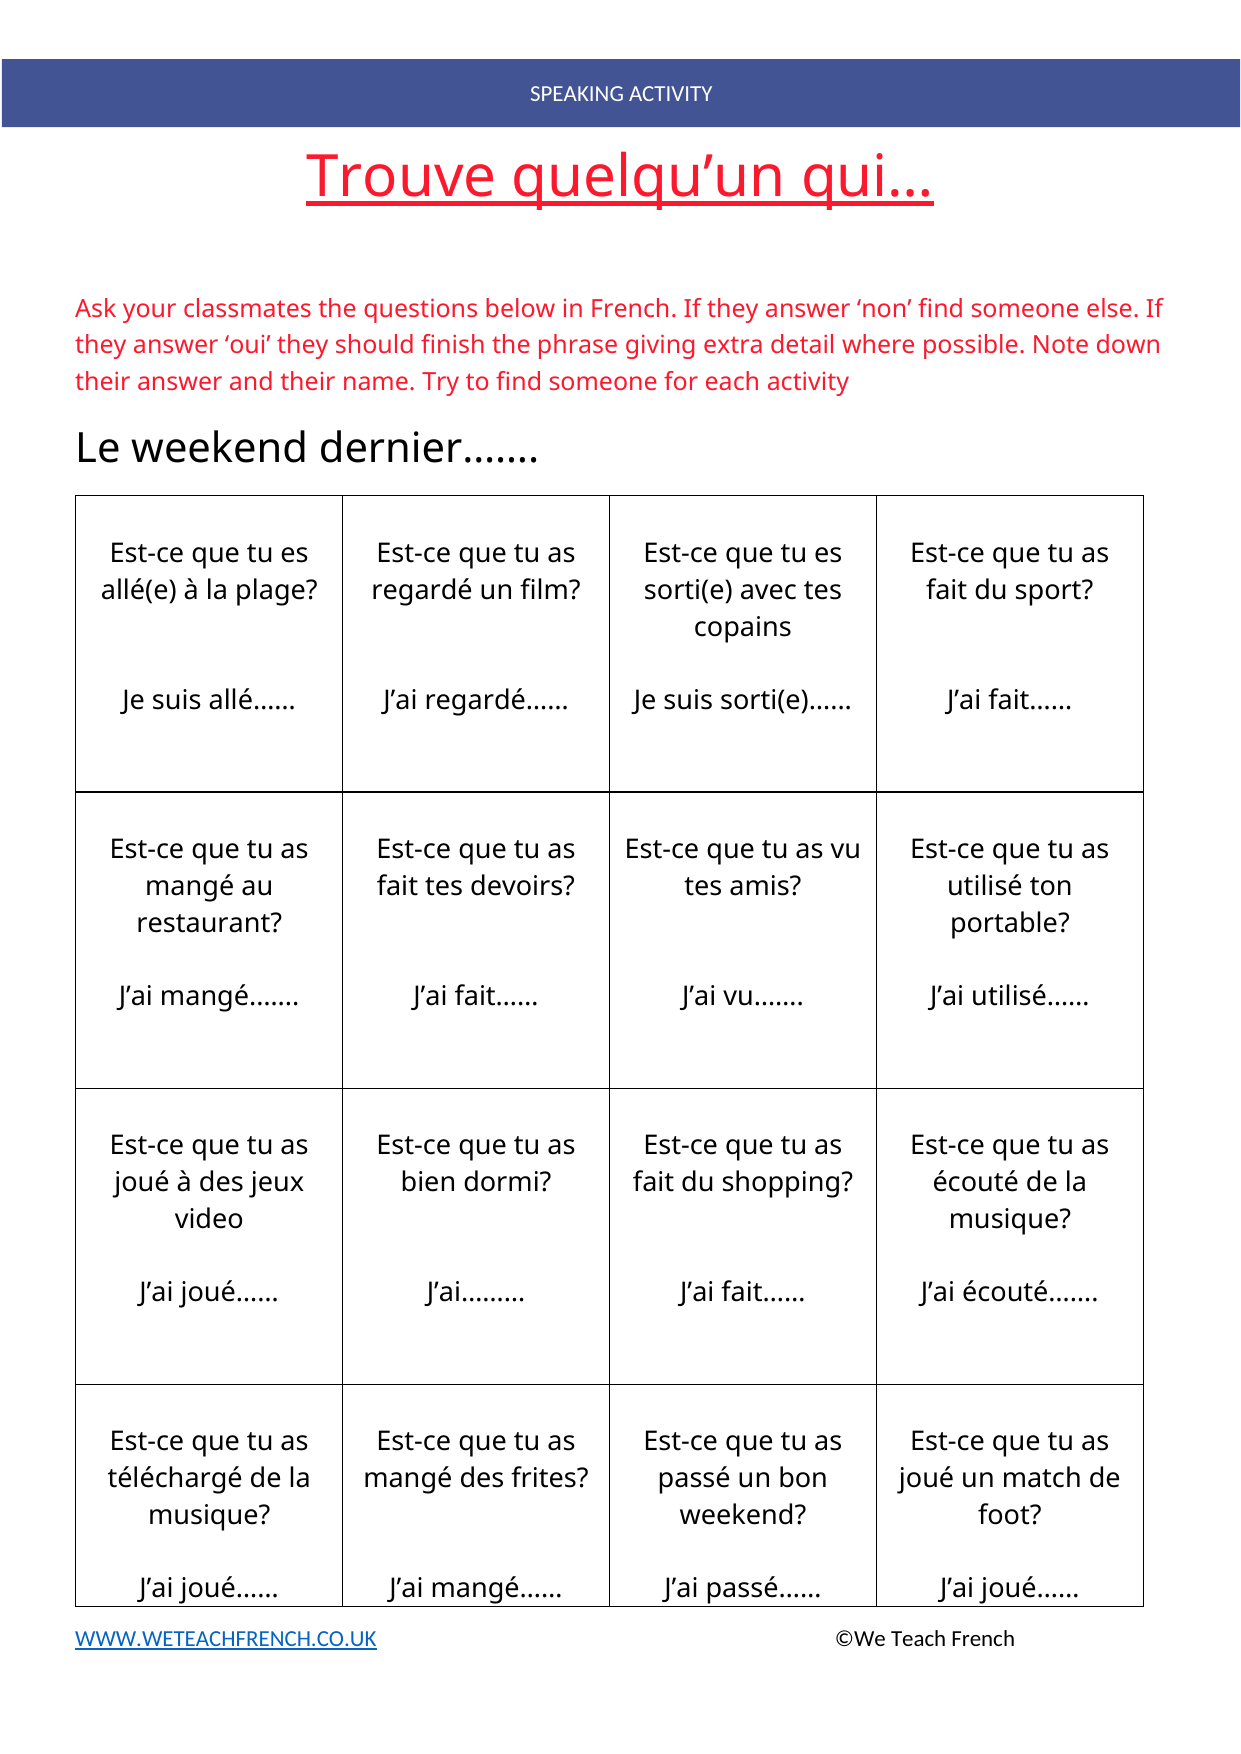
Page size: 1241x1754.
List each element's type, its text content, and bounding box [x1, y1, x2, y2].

text Trouve quelqu’un qui… [75, 128, 1165, 214]
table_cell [610, 1385, 876, 1606]
table_cell Est-ce que tu as utilisé ton portable? J’ai utilisé…… [877, 793, 1143, 1087]
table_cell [76, 1385, 342, 1606]
table_header Est-ce que tu es allé(e) à la plage? Je suis allé…… [76, 496, 342, 791]
table_cell Est-ce que tu as bien dormi? J’ai……… [343, 1089, 609, 1383]
text Ask your classmates the questions below in French. If they answer ‘non’ find someone else. If they answer ‘oui’ they should finish the phrase giving extra detail where possible. Note down their answer and their name. Try to find someone for each activity [75, 290, 1165, 398]
table_cell Est-ce que tu as mangé au restaurant? J’ai mangé.…... [76, 793, 342, 1087]
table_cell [877, 1385, 1143, 1606]
table_cell Est-ce que tu as fait tes devoirs? J’ai fait…… [343, 793, 609, 1087]
table_cell Est-ce que tu as vu tes amis? J’ai vu……. [610, 793, 876, 1087]
table_header Est-ce que tu as regardé un film? J’ai regardé…… [343, 496, 609, 791]
table_header Est-ce que tu es sorti(e) avec tes copains Je suis sorti(e)…... [610, 496, 876, 791]
table_cell Est-ce que tu as fait du shopping? J’ai fait…… [610, 1089, 876, 1383]
table_header Est-ce que tu as fait du sport? J’ai fait…… [877, 496, 1143, 791]
table_cell Est-ce que tu as joué à des jeux video J’ai joué…… [76, 1089, 342, 1383]
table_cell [343, 1385, 609, 1606]
text Le weekend dernier……. [75, 417, 1165, 474]
table_cell Est-ce que tu as écouté de la musique? J’ai écouté……. [877, 1089, 1143, 1383]
